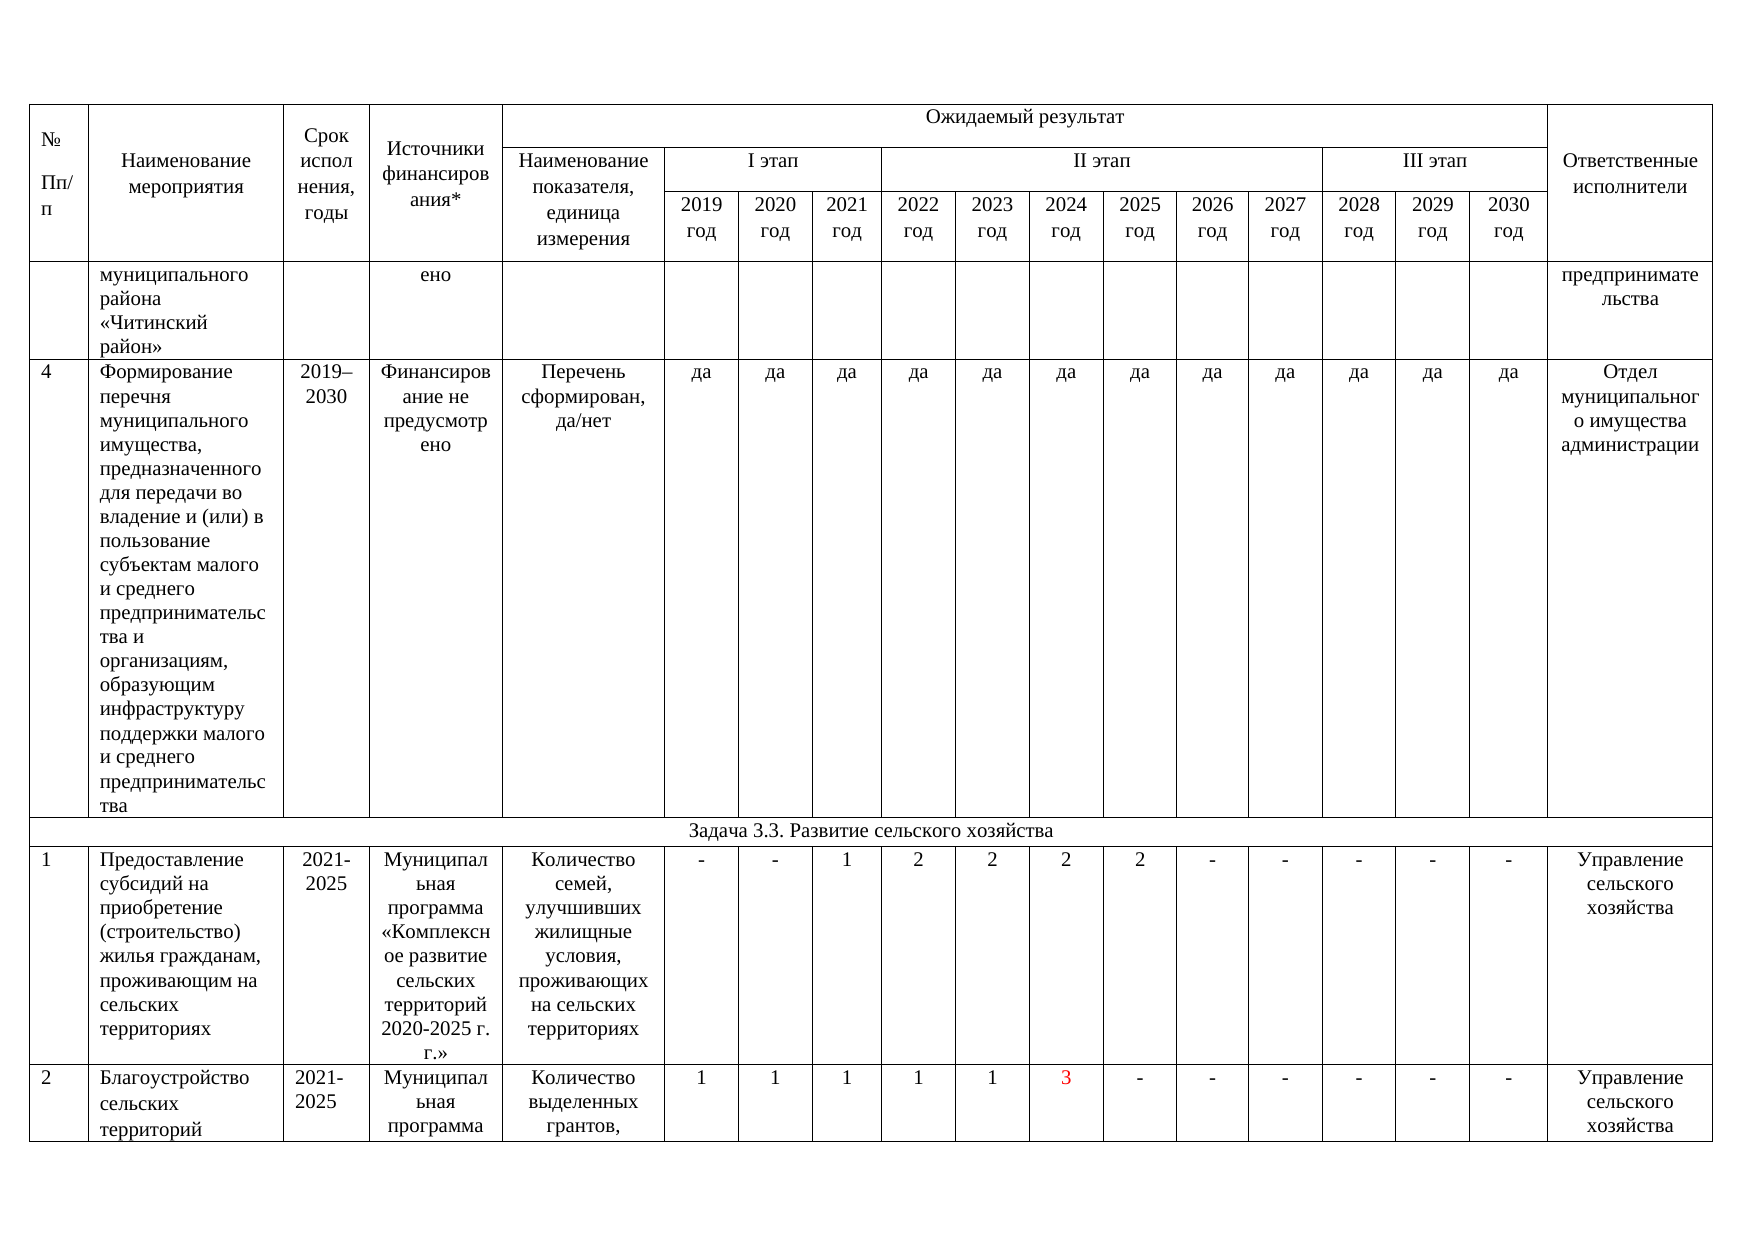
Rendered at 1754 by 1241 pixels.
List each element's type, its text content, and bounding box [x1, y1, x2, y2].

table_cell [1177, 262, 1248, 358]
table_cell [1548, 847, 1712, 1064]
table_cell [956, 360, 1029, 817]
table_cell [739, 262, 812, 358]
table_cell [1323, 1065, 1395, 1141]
table_cell 2026 год [1177, 192, 1248, 261]
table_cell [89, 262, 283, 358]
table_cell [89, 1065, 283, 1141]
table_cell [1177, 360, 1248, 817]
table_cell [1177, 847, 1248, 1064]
table_header Наименование мероприятия [89, 105, 283, 261]
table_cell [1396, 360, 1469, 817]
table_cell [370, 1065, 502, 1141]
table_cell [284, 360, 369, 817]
table_cell 2024 год [1030, 192, 1103, 261]
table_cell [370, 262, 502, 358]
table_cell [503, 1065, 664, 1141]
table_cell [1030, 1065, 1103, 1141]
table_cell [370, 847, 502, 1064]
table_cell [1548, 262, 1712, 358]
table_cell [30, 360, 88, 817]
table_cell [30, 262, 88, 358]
table_cell 2020 год [739, 192, 812, 261]
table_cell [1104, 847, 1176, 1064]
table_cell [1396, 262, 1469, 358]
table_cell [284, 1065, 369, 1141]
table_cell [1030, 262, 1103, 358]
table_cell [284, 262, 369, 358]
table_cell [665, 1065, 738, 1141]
table_cell 2027 год [1249, 192, 1322, 261]
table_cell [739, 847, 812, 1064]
table_header Источники финансирования* [370, 105, 502, 261]
table_header Ожидаемый результат [503, 105, 1547, 147]
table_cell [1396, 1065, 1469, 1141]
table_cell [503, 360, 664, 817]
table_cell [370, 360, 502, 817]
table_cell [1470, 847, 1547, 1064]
table_cell 2023 год [956, 192, 1029, 261]
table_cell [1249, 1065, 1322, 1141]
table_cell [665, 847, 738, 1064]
table_cell 2029 год [1396, 192, 1469, 261]
table_cell II этап [882, 148, 1322, 191]
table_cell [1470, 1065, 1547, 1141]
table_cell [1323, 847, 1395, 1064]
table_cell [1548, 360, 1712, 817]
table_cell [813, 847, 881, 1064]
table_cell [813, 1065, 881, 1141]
table_header Ответственные исполнители [1548, 105, 1712, 261]
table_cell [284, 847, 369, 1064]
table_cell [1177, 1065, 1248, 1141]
table_header Срок исполнения, годы [284, 105, 369, 261]
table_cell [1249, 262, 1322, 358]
table_cell 2021 год [813, 192, 881, 261]
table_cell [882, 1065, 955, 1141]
table_header № Пп/п [30, 105, 88, 261]
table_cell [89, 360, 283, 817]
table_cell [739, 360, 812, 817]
table_cell III этап [1323, 148, 1547, 191]
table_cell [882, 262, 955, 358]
table_cell 2028 год [1323, 192, 1395, 261]
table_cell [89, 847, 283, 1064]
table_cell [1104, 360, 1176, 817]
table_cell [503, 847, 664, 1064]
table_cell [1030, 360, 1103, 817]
table_cell 2019 год [665, 192, 738, 261]
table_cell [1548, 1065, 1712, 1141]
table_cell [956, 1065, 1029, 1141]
table_cell 2025 год [1104, 192, 1176, 261]
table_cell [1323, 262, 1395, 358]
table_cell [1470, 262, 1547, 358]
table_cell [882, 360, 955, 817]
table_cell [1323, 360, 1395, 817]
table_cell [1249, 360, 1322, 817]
table_cell I этап [665, 148, 881, 191]
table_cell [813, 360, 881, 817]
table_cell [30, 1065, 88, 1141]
table_cell Наименование показателя, единица измерения [503, 148, 664, 261]
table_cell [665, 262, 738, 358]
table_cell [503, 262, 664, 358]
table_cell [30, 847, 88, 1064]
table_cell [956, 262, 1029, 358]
table_cell 2022 год [882, 192, 955, 261]
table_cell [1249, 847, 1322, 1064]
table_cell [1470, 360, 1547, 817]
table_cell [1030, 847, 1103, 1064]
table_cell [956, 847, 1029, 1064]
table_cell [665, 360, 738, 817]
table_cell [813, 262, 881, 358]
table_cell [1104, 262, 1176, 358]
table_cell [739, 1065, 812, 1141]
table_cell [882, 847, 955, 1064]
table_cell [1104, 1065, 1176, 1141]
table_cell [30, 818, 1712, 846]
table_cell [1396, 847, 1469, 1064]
table_cell 2030 год [1470, 192, 1547, 261]
